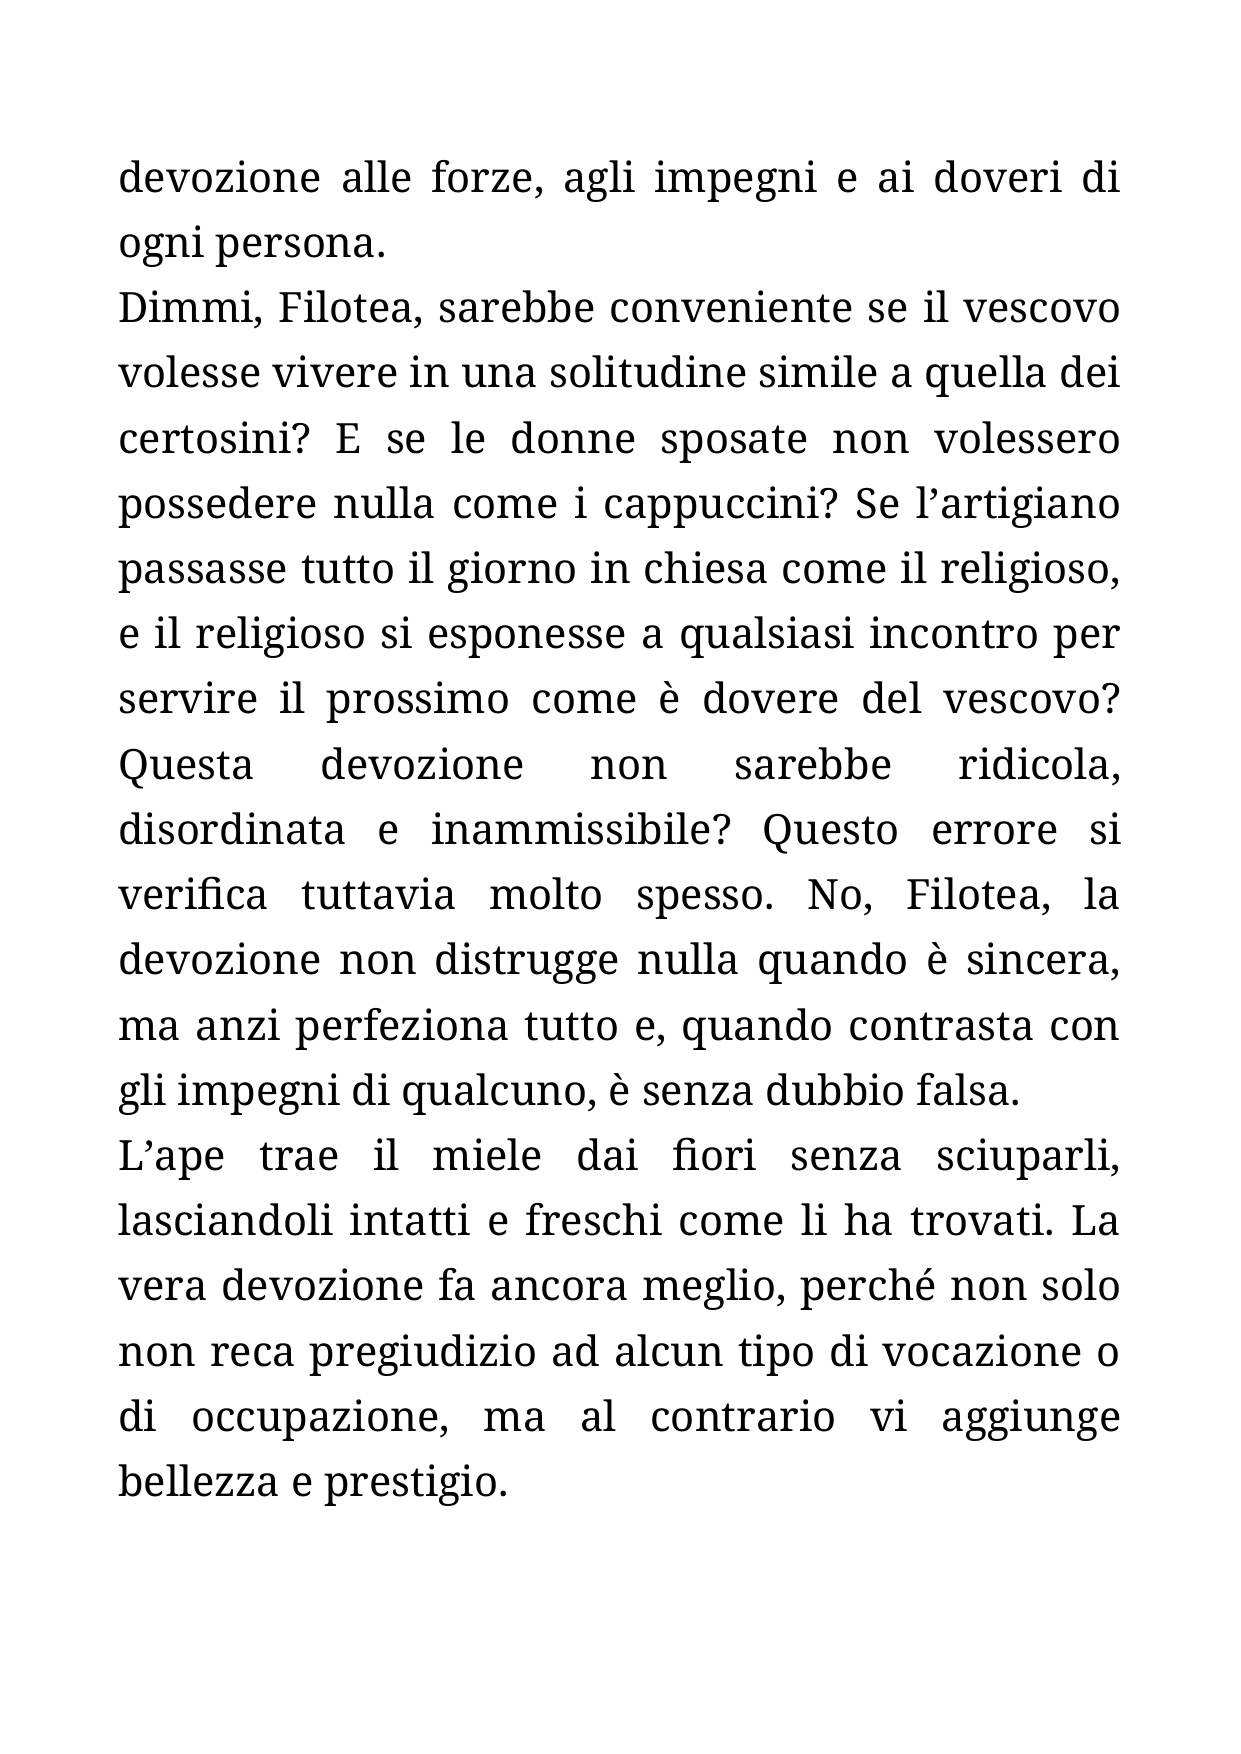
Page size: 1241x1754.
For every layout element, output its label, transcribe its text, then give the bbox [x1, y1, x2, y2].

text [118, 148, 1122, 269]
text L’ape trae il miele dai fiori senza sciuparli, lasciandoli intatti e freschi come li ha trovati. La vera devozione fa ancora meglio, perché non solo non reca pregiudizio ad alcun tipo di vocazione o di occupazione, ma al contrario vi aggiunge bellezza e prestigio. [118, 1126, 1122, 1508]
text Dimmi, Filotea, sarebbe conveniente se il vescovo volesse vivere in una solitudine simile a quella dei certosini? E se le donne sposate non volessero possedere nulla come i cappuccini? Se l’artigiano passasse tutto il giorno in chiesa come il religioso, e il religioso si esponesse a qualsiasi incontro per servire il prossimo come è dovere del vescovo? Questa devozione non sarebbe ridicola, disordinata e inammissibile? Questo errore si verifica tuttavia molto spesso. No, Filotea, la devozione non distrugge nulla quando è sincera, ma anzi perfeziona tutto e, quando contrasta con gli impegni di qualcuno, è senza dubbio falsa. [118, 278, 1122, 1117]
